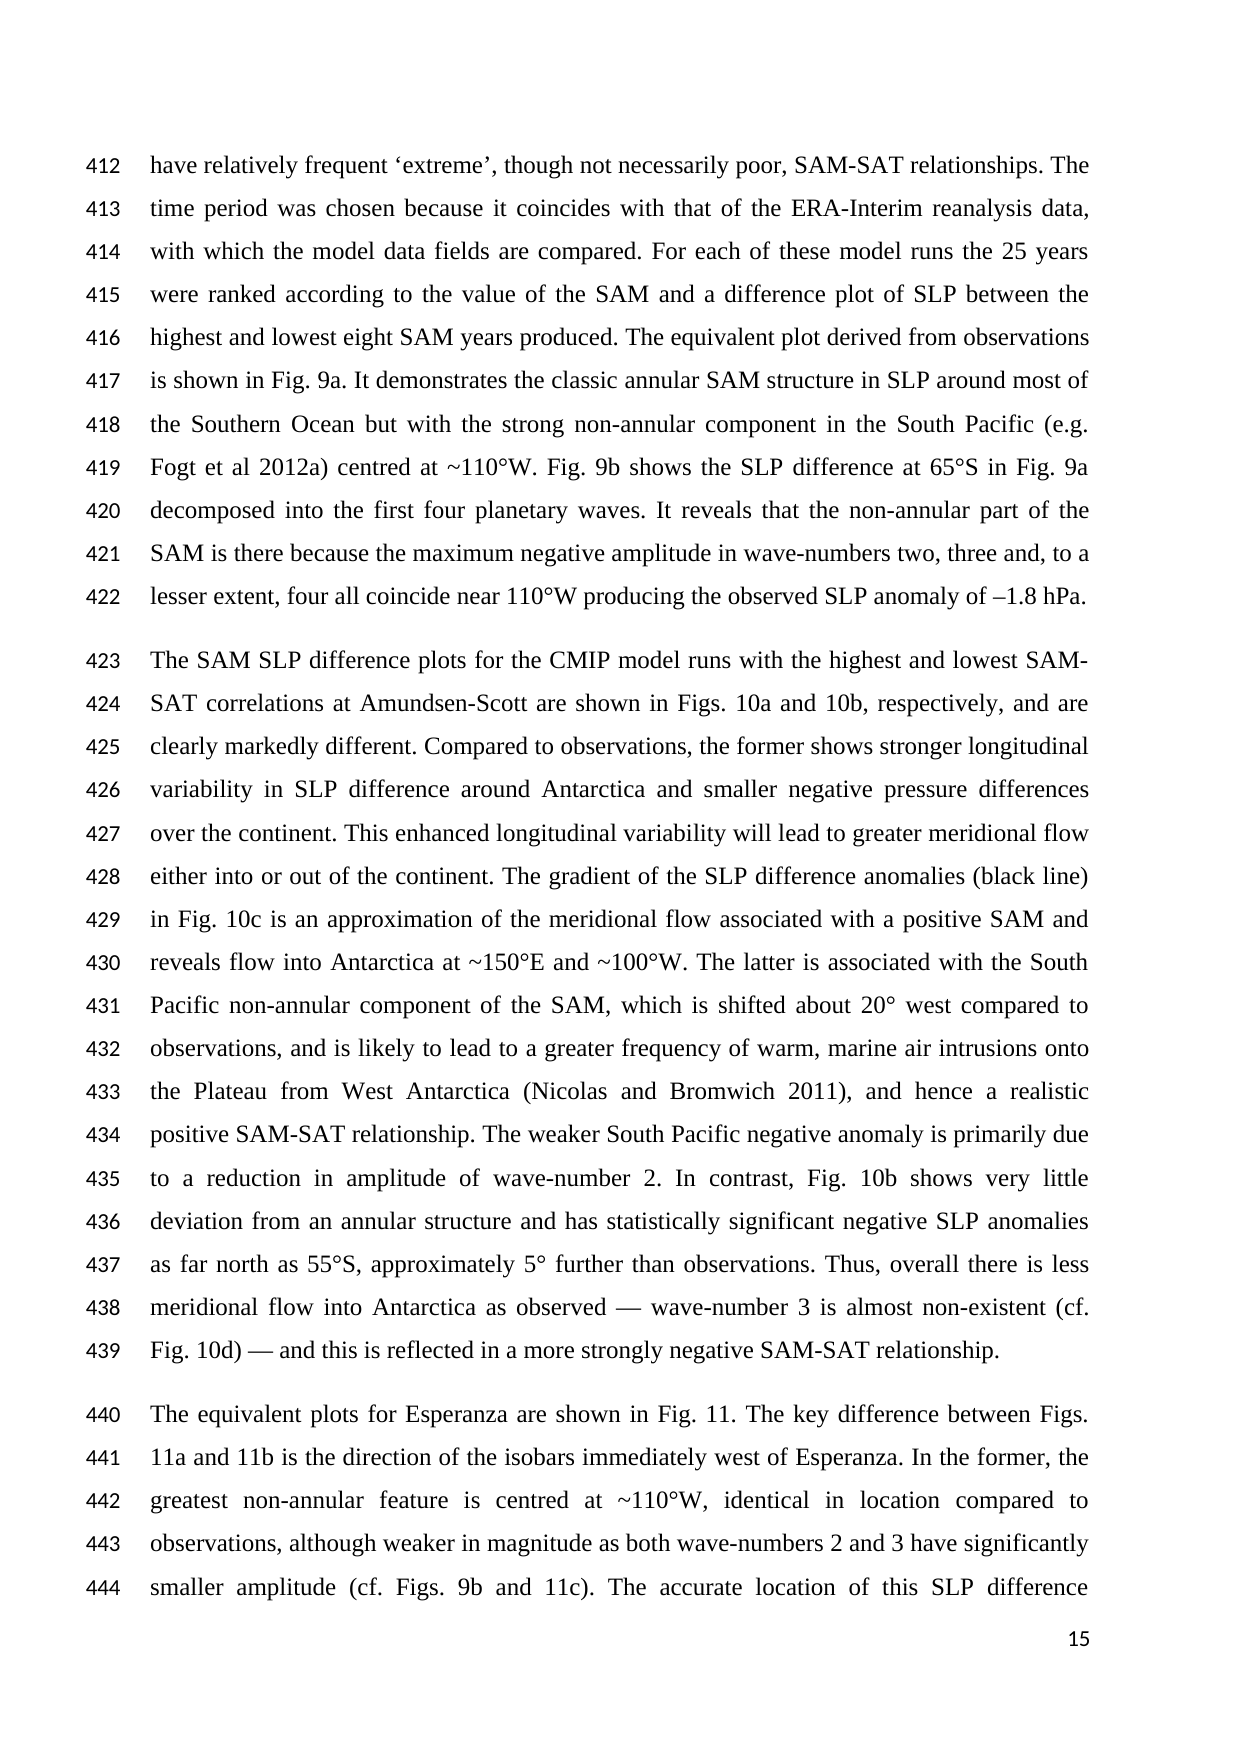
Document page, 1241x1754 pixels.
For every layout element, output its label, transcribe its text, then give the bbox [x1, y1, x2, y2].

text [150, 1399, 1090, 1600]
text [150, 150, 1090, 610]
text The SAM SLP difference plots for the CMIP model runs with the highest and lowest SAM-SAT correlations at Amundsen-Scott are shown in Figs. 10a and 10b, respectively, and are clearly markedly different. Compared to observations, the former shows stronger longitudinal variability in SLP difference around Antarctica and smaller negative pressure differences over the continent. This enhanced longitudinal variability will lead to greater meridional flow either into or out of the continent. The gradient of the SLP difference anomalies (black line) in Fig. 10c is an approximation of the meridional flow associated with a positive SAM and reveals flow into Antarctica at ~150°E and ~100°W. The latter is associated with the South Pacific non-annular component of the SAM, which is shifted about 20° west compared to observations, and is likely to lead to a greater frequency of warm, marine air intrusions onto the Plateau from West Antarctica (Nicolas and Bromwich 2011), and hence a realistic positive SAM-SAT relationship. The weaker South Pacific negative anomaly is primarily due to a reduction in amplitude of wave-number 2. In contrast, Fig. 10b shows very little deviation from an annular structure and has statistically significant negative SLP anomalies as far north as 55°S, approximately 5° further than observations. Thus, overall there is less meridional flow into Antarctica as observed — wave-number 3 is almost non-existent (cf. Fig. 10d) — and this is reflected in a more strongly negative SAM-SAT relationship. [150, 645, 1090, 1364]
